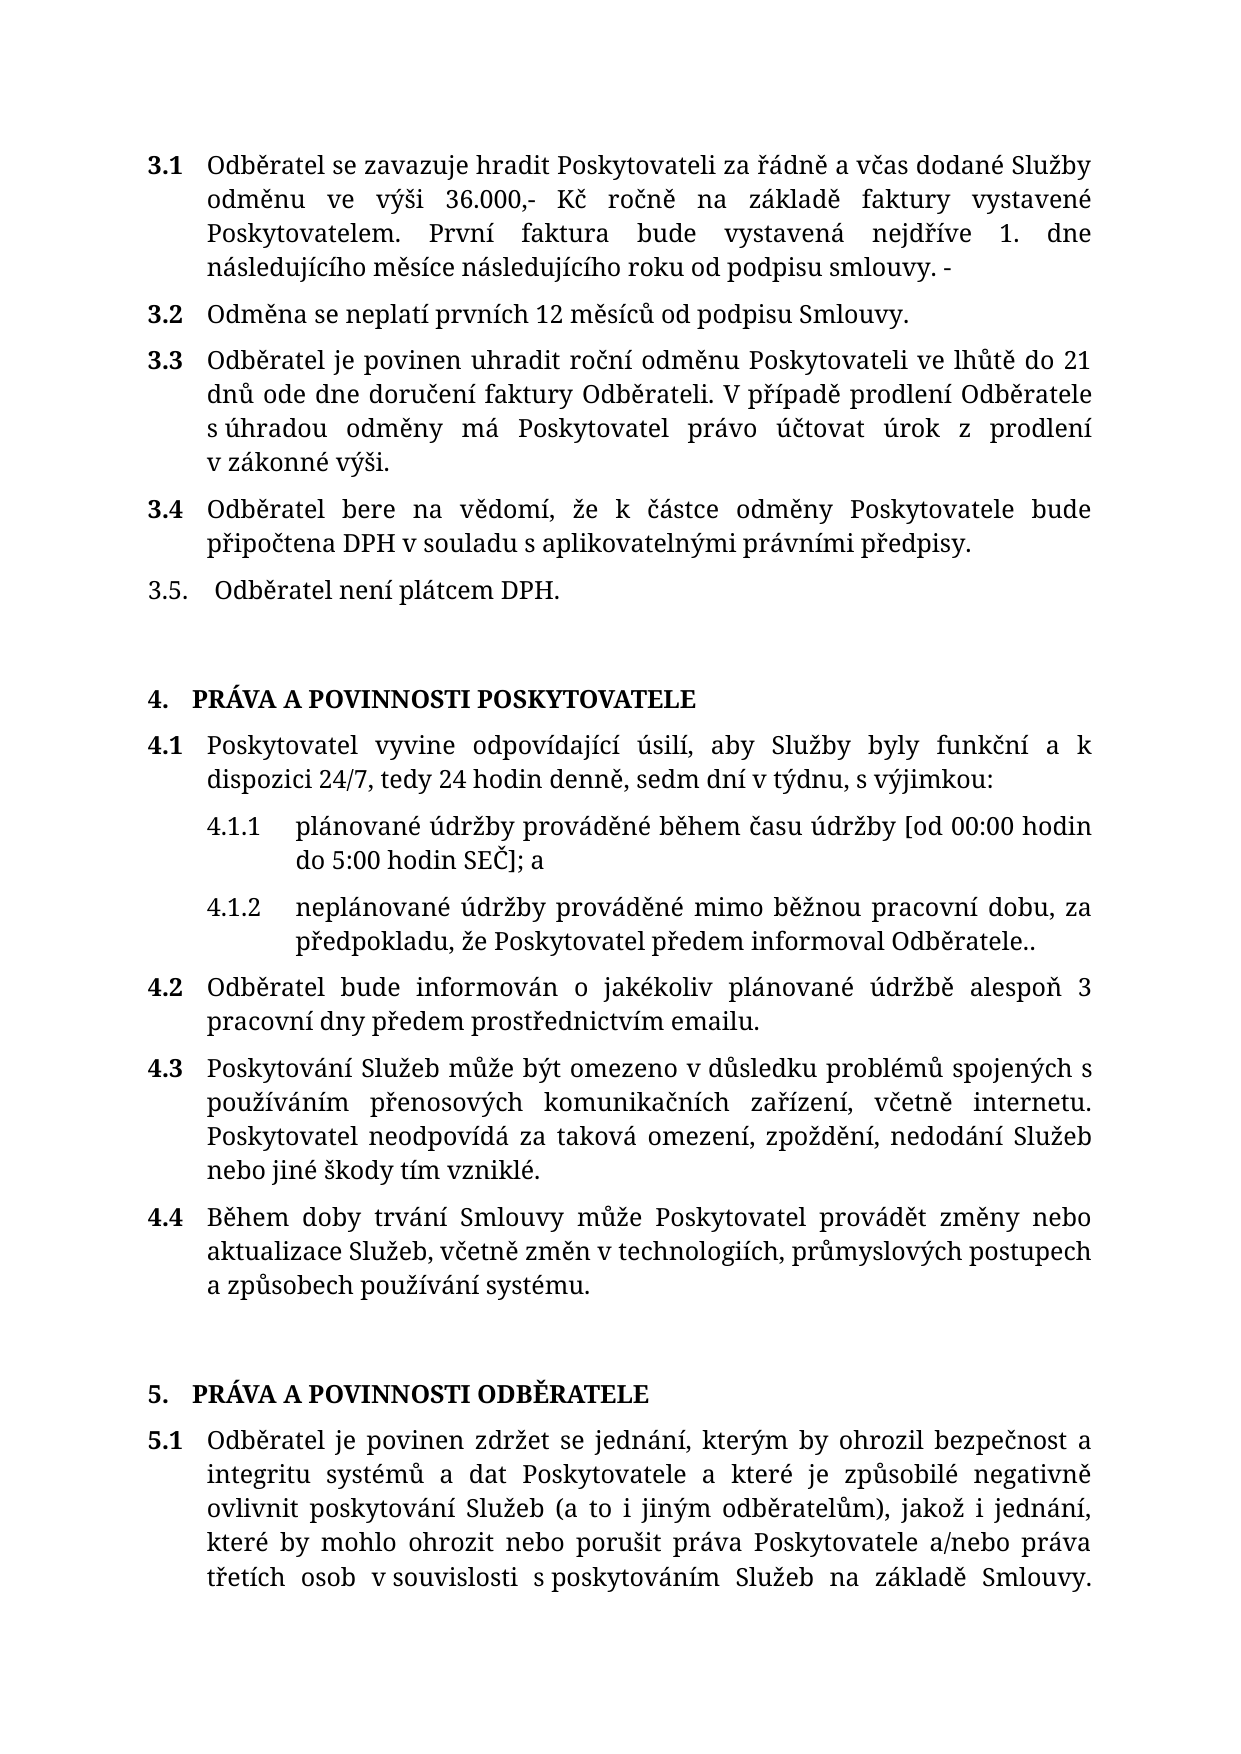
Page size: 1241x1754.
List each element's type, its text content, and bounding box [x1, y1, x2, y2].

subtitle neplánované údržby prováděné mimo běžnou pracovní dobu, za předpokladu, že Poskytovatel předem informoval Odběratele.. [207, 889, 1093, 957]
subtitle Během doby trvání Smlouvy může Poskytovatel provádět změny nebo aktualizace Služeb, včetně změn v technologiích, průmyslových postupech a způsobech používání systému. [148, 1199, 1093, 1301]
subtitle Poskytovatel vyvine odpovídající úsilí, aby Služby byly funkční a k dispozici 24/7, tedy 24 hodin denně, sedm dní v týdnu, s výjimkou: [148, 728, 1093, 796]
subtitle plánované údržby prováděné během času údržby [od 00:00 hodin do 5:00 hodin SEČ]; a [207, 808, 1093, 877]
subtitle práva A povinnosti odběratele [148, 1376, 1093, 1410]
subtitle Odběratel bude informován o jakékoliv plánované údržbě alespoň 3 pracovní dny předem prostřednictvím emailu. [148, 970, 1093, 1038]
subtitle Odměna se neplatí prvních 12 měsíců od podpisu Smlouvy. [148, 296, 1093, 330]
subtitle Poskytování Služeb může být omezeno v důsledku problémů spojených s používáním přenosových komunikačních zařízení, včetně internetu. Poskytovatel neodpovídá za taková omezení, zpoždění, nedodání Služeb nebo jiné škody tím vzniklé. [148, 1050, 1093, 1187]
subtitle práva A povinnosti Poskytovatele [148, 681, 1093, 715]
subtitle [148, 1423, 1093, 1593]
subtitle Odběratel je povinen uhradit roční odměnu Poskytovateli ve lhůtě do 21 dnů ode dne doručení faktury Odběrateli. V případě prodlení Odběratele s úhradou odměny má Poskytovatel právo účtovat úrok z prodlení v zákonné výši. [148, 343, 1093, 479]
subtitle Odběratel bere na vědomí, že k částce odměny Poskytovatele bude připočtena DPH v souladu s aplikovatelnými právními předpisy. [148, 492, 1093, 560]
subtitle Odběratel se zavazuje hradit Poskytovateli za řádně a včas dodané Služby odměnu ve výši 36.000,- Kč ročně na základě faktury vystavené Poskytovatelem. První faktura bude vystavená nejdříve 1. dne následujícího měsíce následujícího roku od podpisu smlouvy. - [148, 148, 1093, 284]
text 3.5. Odběratel není plátcem DPH. [148, 572, 1093, 606]
